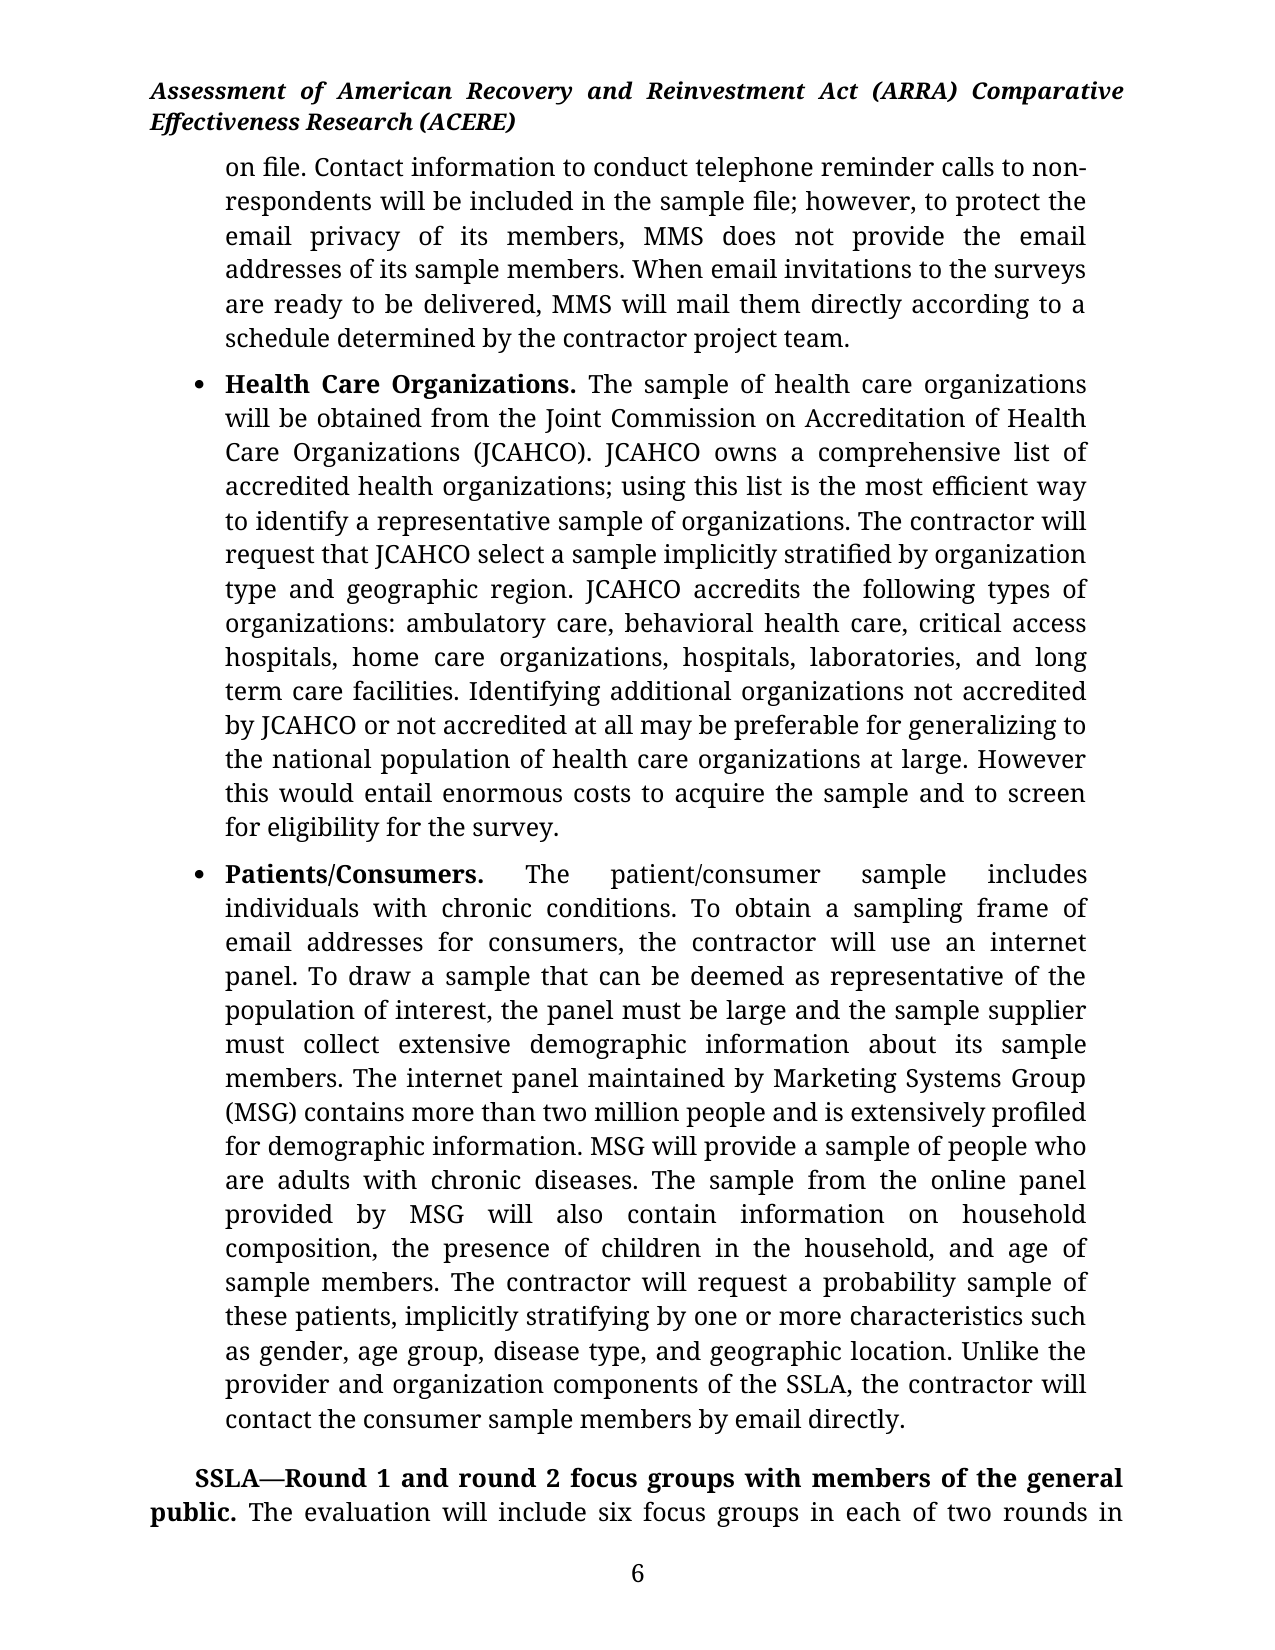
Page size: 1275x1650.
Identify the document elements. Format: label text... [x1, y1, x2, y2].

text Patients/Consumers. The patient/consumer sample includes individuals with chronic conditions. To obtain a sampling frame of email addresses for consumers, the contractor will use an internet panel. To draw a sample that can be deemed as representative of the population of interest, the panel must be large and the sample supplier must collect extensive demographic information about its sample members. The internet panel maintained by Marketing Systems Group (MSG) contains more than two million people and is extensively profiled for demographic information. MSG will provide a sample of people who are adults with chronic diseases. The sample from the online panel provided by MSG will also contain information on household composition, the presence of children in the household, and age of sample members. The contractor will request a probability sample of these patients, implicitly stratifying by one or more characteristics such as gender, age group, disease type, and geographic location. Unlike the provider and organization components of the SSLA, the contractor will contact the consumer sample members by email directly. [195, 856, 1087, 1435]
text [150, 1460, 1125, 1528]
text Health Care Organizations. The sample of health care organizations will be obtained from the Joint Commission on Accreditation of Health Care Organizations (JCAHCO). JCAHCO owns a comprehensive list of accredited health organizations; using this list is the most efficient way to identify a representative sample of organizations. The contractor will request that JCAHCO select a sample implicitly stratified by organization type and geographic region. JCAHCO accredits the following types of organizations: ambulatory care, behavioral health care, critical access hospitals, home care organizations, hospitals, laboratories, and long term care facilities. Identifying additional organizations not accredited by JCAHCO or not accredited at all may be preferable for generalizing to the national population of health care organizations at large. However this would entail enormous costs to acquire the sample and to screen for eligibility for the survey. [195, 367, 1087, 844]
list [225, 150, 1087, 354]
